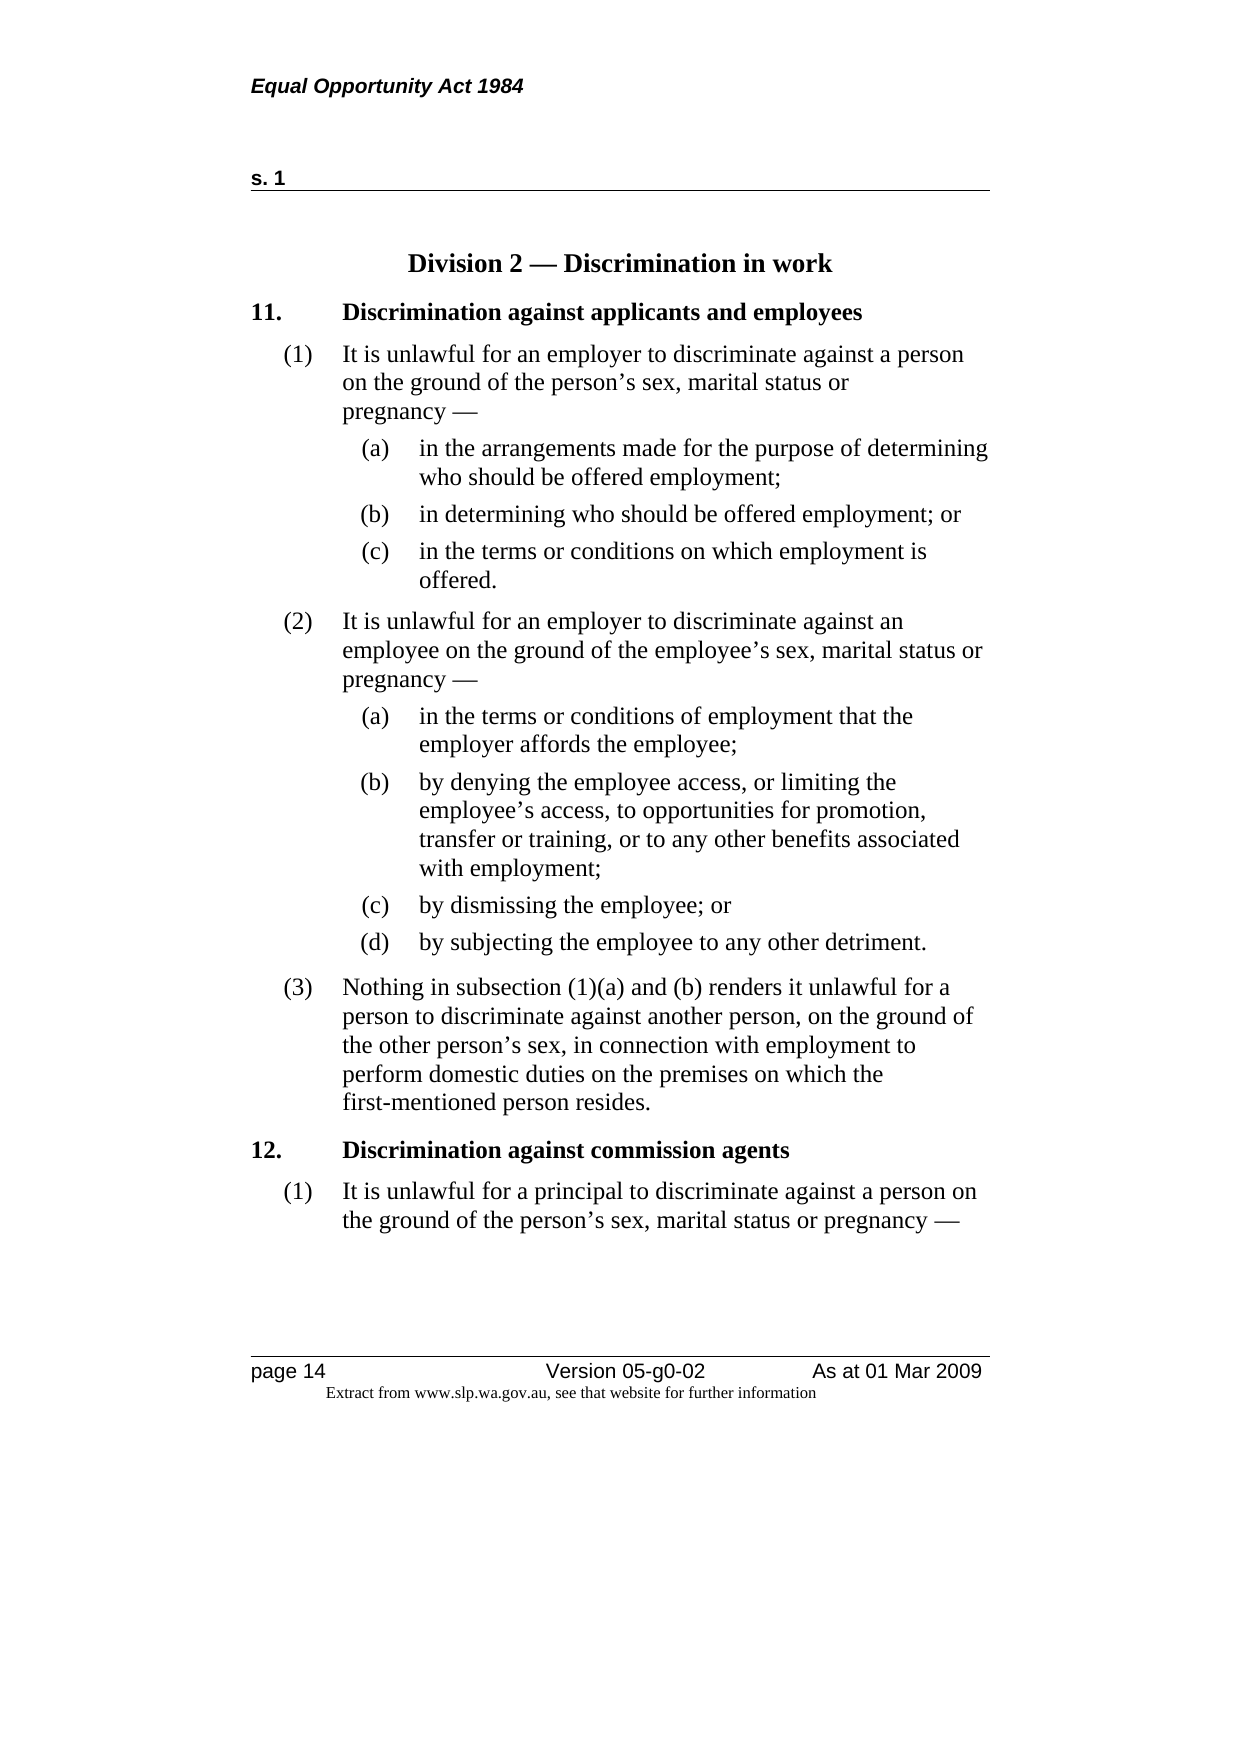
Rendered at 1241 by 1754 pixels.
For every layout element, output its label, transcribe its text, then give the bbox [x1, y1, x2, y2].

text (a) in the arrangements made for the purpose of determining who should be offered employment; [251, 433, 990, 491]
subtitle 11. Discrimination against applicants and employees [251, 297, 990, 326]
subtitle 12. Discrimination against commission agents [251, 1135, 990, 1164]
text (1) It is unlawful for a principal to discriminate against a person on the ground of the person’s sex, marital status or pregnancy — [251, 1176, 990, 1234]
text (c) by dismissing the employee; or [251, 890, 990, 919]
text (b) by denying the employee access, or limiting the employee’s access, to opportunities for promotion, transfer or training, or to any other benefits associated with employment; [251, 767, 990, 882]
text (1) It is unlawful for an employer to discriminate against a person on the ground of the person’s sex, marital status or pregnancy — [251, 339, 990, 425]
text (a) in the terms or conditions of employment that the employer affords the employee; [251, 701, 990, 758]
text (b) in determining who should be offered employment; or [251, 499, 990, 528]
text (2) It is unlawful for an employer to discriminate against an employee on the ground of the employee’s sex, marital status or pregnancy — [251, 606, 990, 692]
subtitle Division 2 — Discrimination in work [251, 247, 990, 279]
text (d) by subjecting the employee to any other detriment. [251, 927, 990, 956]
text (3) Nothing in subsection (1)(a) and (b) renders it unlawful for a person to discriminate against another person, on the ground of the other person’s sex, in connection with employment to perform domestic duties on the premises on which the first-mentioned person resides. [251, 972, 990, 1116]
text (c) in the terms or conditions on which employment is offered. [251, 536, 990, 594]
